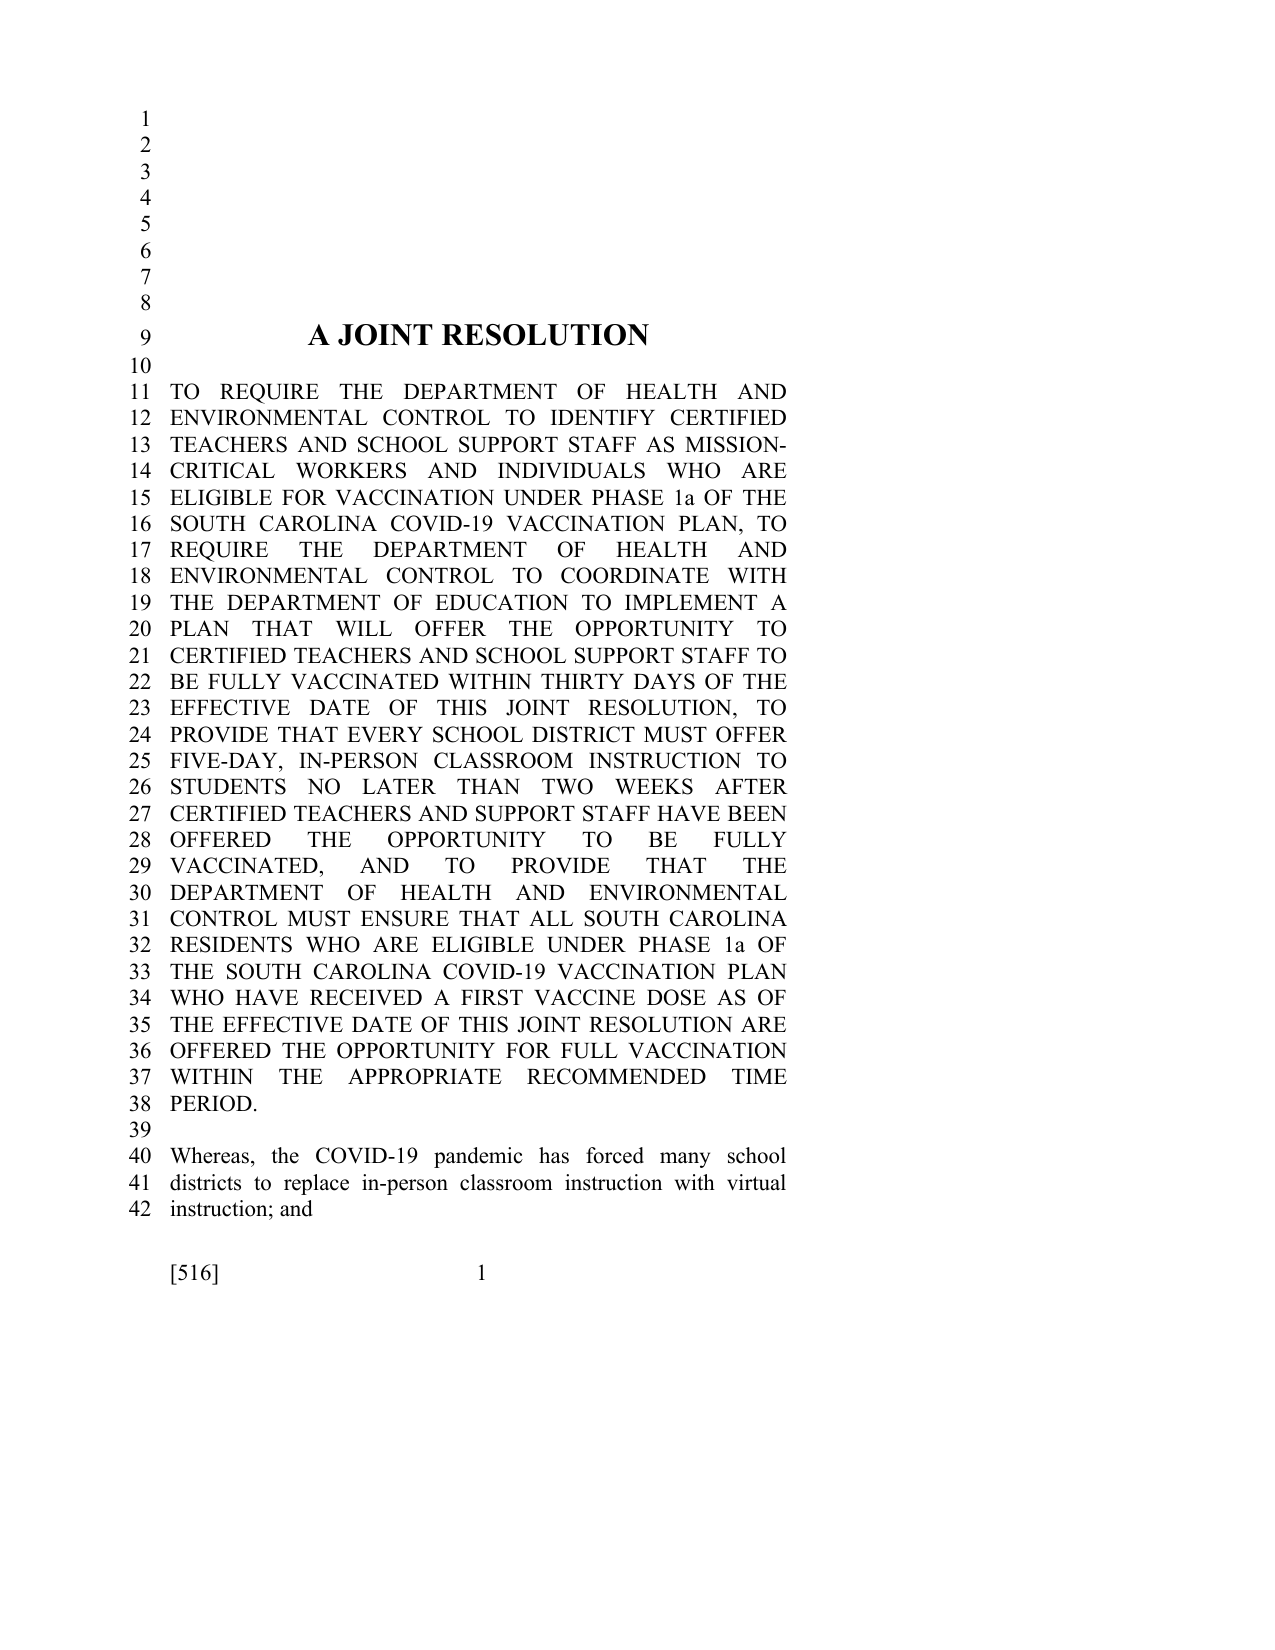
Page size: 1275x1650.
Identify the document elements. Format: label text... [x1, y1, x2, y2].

text A JOINT RESOLUTION [169, 316, 787, 352]
text Whereas, the COVID-19 pandemic has forced many school districts to replace in-person classroom instruction with virtual instruction; and [169, 1142, 787, 1221]
text TO REQUIRE THE DEPARTMENT OF HEALTH AND ENVIRONMENTAL CONTROL TO IDENTIFY CERTIFIED TEACHERS AND SCHOOL SUPPORT STAFF AS MISSION-CRITICAL WORKERS AND INDIVIDUALS WHO ARE ELIGIBLE FOR VACCINATION UNDER PHASE 1a OF THE SOUTH CAROLINA COVID-19 VACCINATION PLAN, TO REQUIRE THE DEPARTMENT OF HEALTH AND ENVIRONMENTAL CONTROL TO COORDINATE WITH THE DEPARTMENT OF EDUCATION TO IMPLEMENT A PLAN THAT WILL OFFER THE OPPORTUNITY TO CERTIFIED TEACHERS AND SCHOOL SUPPORT STAFF TO BE FULLY VACCINATED WITHIN THIRTY DAYS OF THE EFFECTIVE DATE OF THIS JOINT RESOLUTION, TO PROVIDE THAT EVERY SCHOOL DISTRICT MUST OFFER FIVE-DAY, IN-PERSON CLASSROOM INSTRUCTION TO STUDENTS NO LATER THAN TWO WEEKS AFTER CERTIFIED TEACHERS AND SUPPORT STAFF HAVE BEEN OFFERED THE OPPORTUNITY TO BE FULLY VACCINATED, AND TO PROVIDE THAT THE DEPARTMENT OF HEALTH AND ENVIRONMENTAL CONTROL MUST ENSURE THAT ALL SOUTH CAROLINA RESIDENTS WHO ARE ELIGIBLE UNDER PHASE 1a OF THE SOUTH CAROLINA COVID-19 VACCINATION PLAN WHO HAVE RECEIVED A FIRST VACCINE DOSE AS OF THE EFFECTIVE DATE OF THIS JOINT RESOLUTION ARE OFFERED THE OPPORTUNITY FOR FULL VACCINATION WITHIN THE APPROPRIATE RECOMMENDED TIME PERIOD. [169, 378, 787, 1116]
